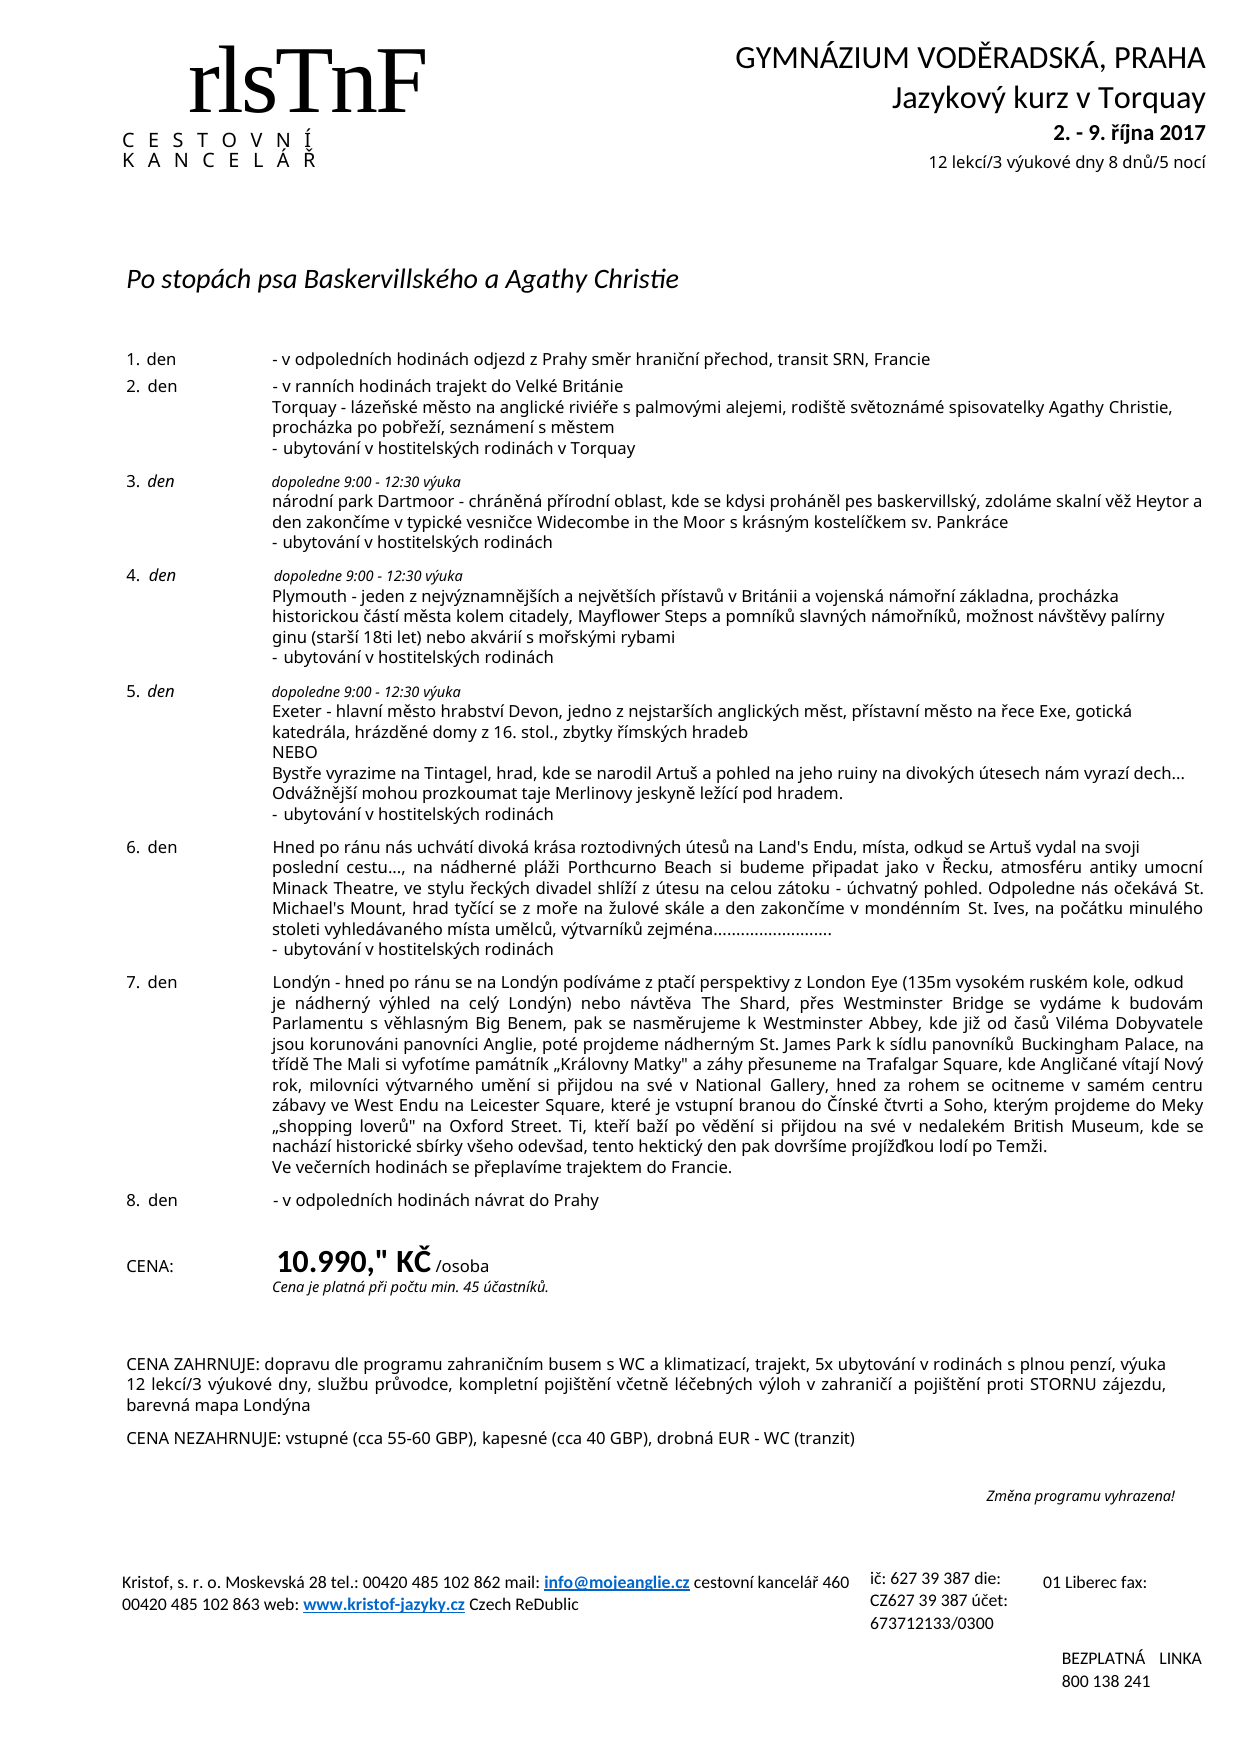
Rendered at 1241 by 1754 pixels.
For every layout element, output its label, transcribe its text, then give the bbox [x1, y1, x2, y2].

list ubytování v hostitelských rodinách [272, 939, 1208, 960]
text Bystře vyrazime na Tintagel, hrad, kde se narodil Artuš a pohled na jeho ruiny na divokých útesech nám vyrazí dech... Odvážnější mohou prozkoumat taje Merlinovy jeskyně ležící pod hradem. [272, 763, 1204, 804]
text 2. - 9. října 2017 [707, 117, 1206, 146]
text národní park Dartmoor - chráněná přírodní oblast, kde se kdysi proháněl pes baskervillský, zdoláme skalní věž Heytor a den zakončíme v typické vesničce Widecombe in the Moor s krásným kostelíčkem sv. Pankráce [272, 491, 1204, 532]
text Ve večerních hodinách se přeplavíme trajektem do Francie. [272, 1157, 1208, 1178]
list ubytování v hostitelských rodinách [272, 532, 1208, 553]
text Kristof, s. r. o. Moskevská 28 tel.: 00420 485 102 862 mail: info@mojeanglie.cz cestovní kancelář 460 01 Liberec fax: 00420 485 102 863 web: www.kristof-jazyky.cz Czech ReDublic [122, 1570, 870, 1615]
text katedrála, hrázděné domy z 16. stol., zbytky římských hradeb [272, 722, 1208, 742]
list den dopoledne 9:00 - 12:30 výuka [126, 681, 1208, 701]
text je nádherný výhled na celý Londýn) nebo návtěva The Shard, přes Westminster Bridge se vydáme k budovám Parlamentu s věhlasným Big Benem, pak se nasměrujeme k Westminster Abbey, kde již od časů Viléma Dobyvatele jsou korunováni panovníci Anglie, poté projdeme nádherným St. James Park k sídlu panovníků Buckingham Palace, na třídě The Mali si vyfotíme památník „Královny Matky" a záhy přesuneme na Trafalgar Square, kde Angličané vítají Nový rok, milovníci výtvarného umění si přijdou na své v National Gallery, hned za rohem se ocitneme v samém centru zábavy ve West Endu na Leicester Square, které je vstupní branou do Čínské čtvrti a Soho, kterým projdeme do Meky „shopping loverů" na Oxford Street. Ti, kteří baží po vědění si přijdou na své v nedalekém British Museum, kde se nachází historické sbírky všeho odevšad, tento hektický den pak dovršíme projížďkou lodí po Temži. [272, 993, 1204, 1157]
text poslední cestu..., na nádherné pláži Porthcurno Beach si budeme připadat jako v Řecku, atmosféru antiky umocní Minack Theatre, ve stylu řeckých divadel shlíží z útesu na celou zátoku - úchvatný pohled. Odpoledne nás očekává St. Michael's Mount, hrad tyčící se z moře na žulové skále a den zakončíme v mondénním St. Ives, na počátku minulého stoleti vyhledávaného místa umělců, výtvarníků zejména [272, 857, 1204, 939]
list ubytování v hostitelských rodinách [272, 648, 1208, 668]
list den dopoledne 9:00 - 12:30 výuka [126, 566, 1208, 586]
text Plymouth - jeden z nejvýznamnějších a největších přístavů v Británii a vojenská námořní základna, procházka historickou částí města kolem citadely, Mayflower Steps a pomníků slavných námořníků, možnost návštěvy palírny ginu (starší 18ti let) nebo akvárií s mořskými rybami [272, 586, 1204, 648]
text 12 lekcí/3 výukové dny 8 dnů/5 nocí [707, 146, 1206, 174]
list den - v odpoledních hodinách odjezd z Prahy směr hraniční přechod, transit SRN, Francie [126, 352, 1208, 369]
list ubytování v hostitelských rodinách [272, 804, 1208, 824]
list ubytování v hostitelských rodinách v Torquay [272, 438, 1208, 458]
list den Londýn - hned po ránu se na Londýn podíváme z ptačí perspektivy z London Eye (135m vysokém ruském kole, odkud [126, 972, 1208, 993]
text CENA NEZAHRNUJE: vstupné (cca 55-60 GBP), kapesné (cca 40 GBP), drobná EUR - WC (tranzit) [126, 1431, 1208, 1448]
text NEBO [272, 742, 1208, 763]
text Torquay - lázeňské město na anglické riviéře s palmovými alejemi, rodiště světoznámé spisovatelky Agathy Christie, procházka po pobřeží, seznámení s městem [272, 397, 1204, 438]
list den - v odpoledních hodinách návrat do Prahy [126, 1193, 1208, 1210]
text GYMNÁZIUM VODĚRADSKÁ, PRAHA Jazykový kurz v Torquay [707, 36, 1206, 117]
text Exeter - hlavní město hrabství Devon, jedno z nejstarších anglických měst, přístavní město na řece Exe, gotická [272, 701, 1208, 722]
text CENA: 10.990," KČ /osoba [126, 1247, 1208, 1279]
list den - v ranních hodinách trajekt do Velké Británie [126, 376, 1208, 397]
text CENA ZAHRNUJE: dopravu dle programu zahraničním busem s WC a klimatizací, trajekt, 5x ubytování v rodinách s plnou penzí, výuka 12 lekcí/3 výukové dny, službu průvodce, kompletní pojištění včetně léčebných výloh v zahraničí a pojištění proti STORNU zájezdu, barevná mapa Londýna [126, 1354, 1168, 1415]
text ič: 627 39 387 die: CZ627 39 387 účet: 673712133/0300 [870, 1566, 1043, 1634]
text CESTOVNÍ KANCELÁŘ [122, 132, 533, 171]
text Změna programu vyhrazena! [986, 1490, 1208, 1504]
text rlsTnF [188, 36, 533, 132]
text BEZPLATNÁ LINKA 800 138 241 [1062, 1646, 1202, 1692]
text Cena je platná při počtu min. 45 účastníků. [272, 1281, 1208, 1296]
list den dopoledne 9:00 - 12:30 výuka [126, 471, 1208, 491]
list den Hned po ránu nás uchvátí divoká krása roztodivných útesů na Land's Endu, místa, odkud se Artuš vydal na svoji [126, 837, 1208, 857]
text Po stopách psa Baskervillského a Agathy Christie [126, 266, 1208, 294]
